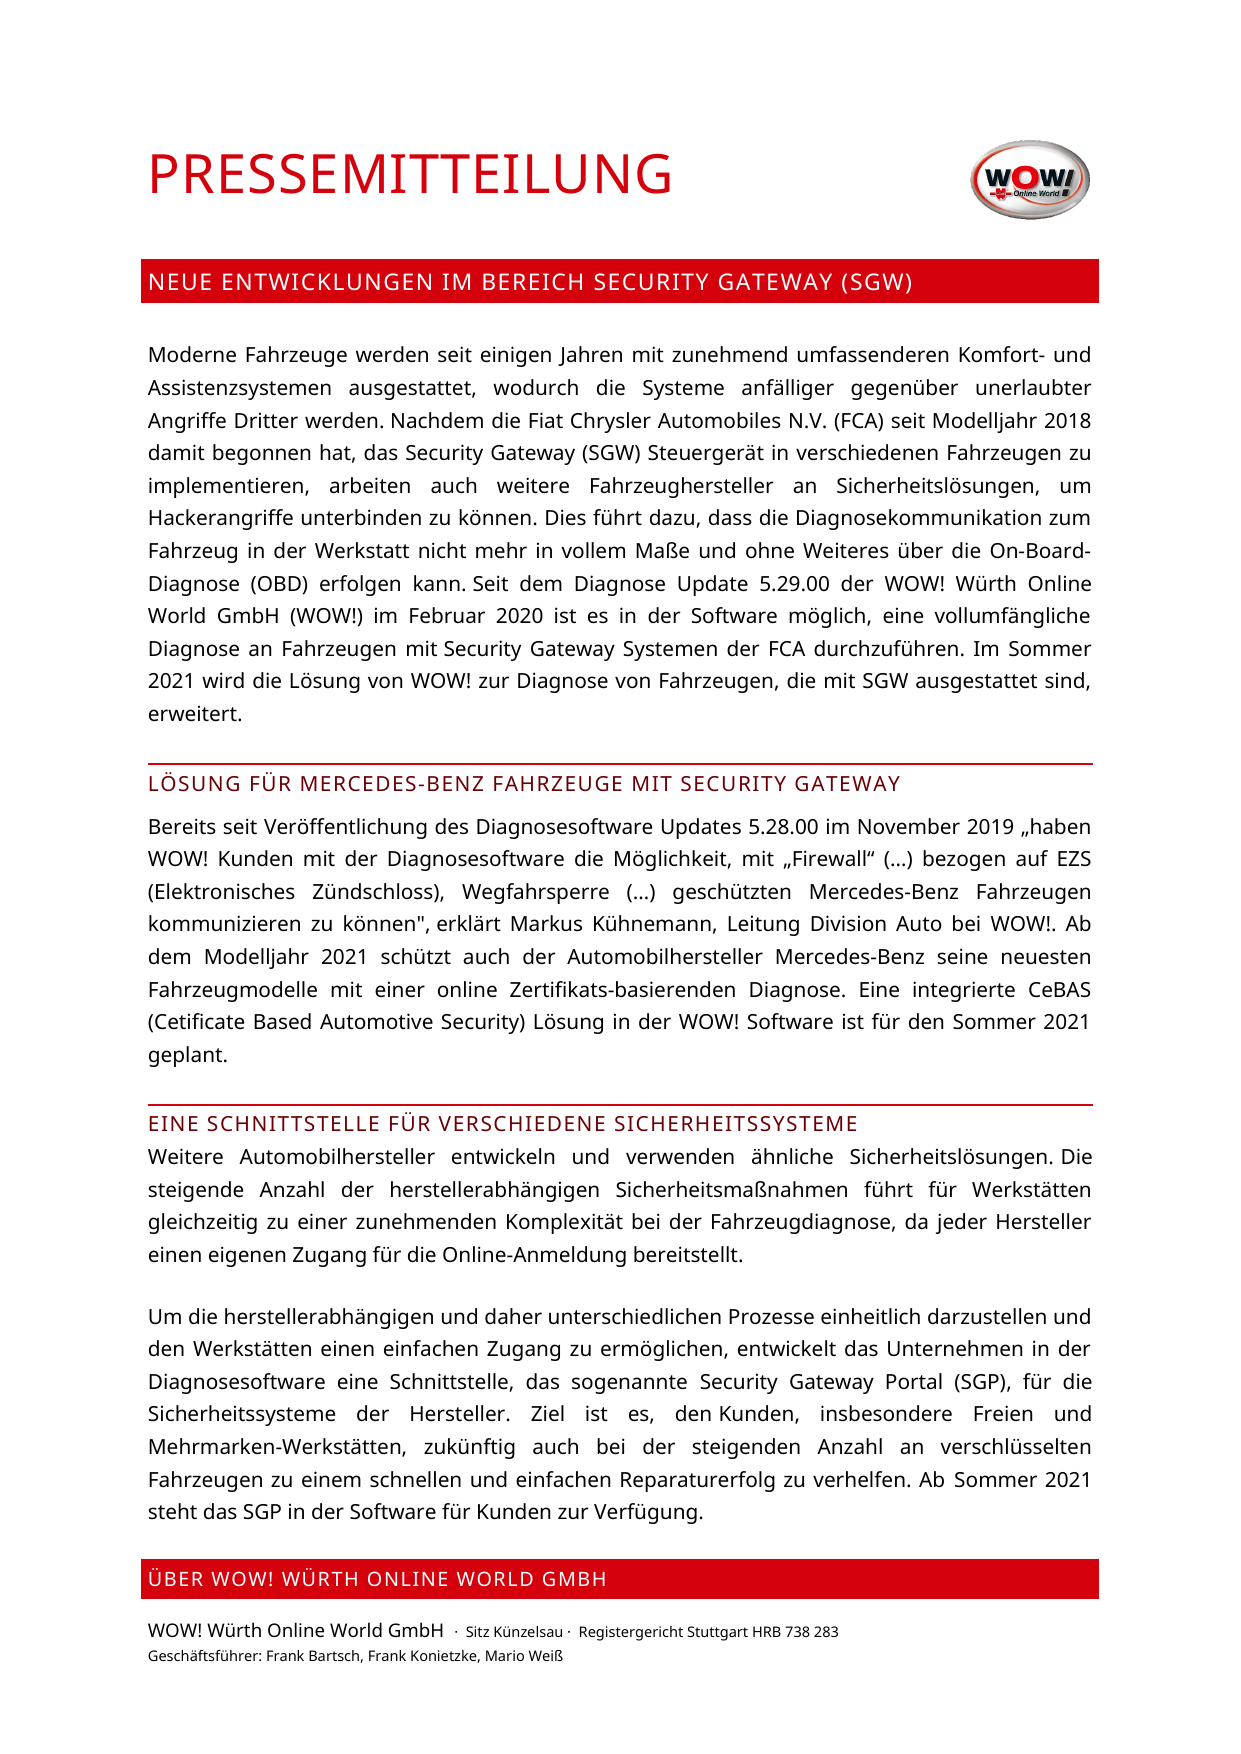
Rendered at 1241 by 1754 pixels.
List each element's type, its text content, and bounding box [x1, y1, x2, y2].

picture [967, 138, 1093, 222]
subtitle Lösung für Mercedes-Benz Fahrzeuge mit Security Gateway [148, 765, 1093, 797]
text Moderne Fahrzeuge werden seit einigen Jahren mit zunehmend umfassenderen Komfort- und Assistenzsystemen ausgestattet, wodurch die Systeme anfälliger gegenüber unerlaubter Angriffe Dritter werden. Nachdem die Fiat Chrysler Automobiles N.V. (FCA) seit Modelljahr 2018 damit begonnen hat, das Security Gateway (SGW) Steuergerät in verschiedenen Fahrzeugen zu implementieren, arbeiten auch weitere Fahrzeughersteller an Sicherheitslösungen, um Hackerangriffe unterbinden zu können. Dies führt dazu, dass die Diagnosekommunikation zum Fahrzeug in der Werkstatt nicht mehr in vollem Maße und ohne Weiteres über die On-Board-Diagnose (OBD) erfolgen kann. Seit dem Diagnose Update 5.29.00 der WOW! Würth Online World GmbH (WOW!) im Februar 2020 ist es in der Software möglich, eine vollumfängliche Diagnose an Fahrzeugen mit Security Gateway Systemen der FCA durchzuführen. Im Sommer 2021 wird die Lösung von WOW! zur Diagnose von Fahrzeugen, die mit SGW ausgestattet sind, erweitert. [148, 308, 1093, 728]
subtitle Eine Schnittstelle für verschiedene SIcherheitssysteme [148, 1106, 1093, 1138]
text Bereits seit Veröffentlichung des Diagnosesoftware Updates 5.28.00 im November 2019 „haben WOW! Kunden mit der Diagnosesoftware die Möglichkeit, mit „Firewall“ (…) bezogen auf EZS (Elektronisches Zündschloss), Wegfahrsperre (…) geschützten Mercedes-Benz Fahrzeugen kommunizieren zu können", erklärt Markus Kühnemann, Leitung Division Auto bei WOW!. Ab dem Modelljahr 2021 schützt auch der Automobilhersteller Mercedes-Benz seine neuesten Fahrzeugmodelle mit einer online Zertifikats-basierenden Diagnose. Eine integrierte CeBAS (Cetificate Based Automotive Security) Lösung in der WOW! Software ist für den Sommer 2021 geplant. [148, 812, 1093, 1068]
subtitle Über WOW! Würth Online World GmbH [148, 1565, 1093, 1592]
text Weitere Automobilhersteller entwickeln und verwenden ähnliche Sicherheitslösungen. Die steigende Anzahl der herstellerabhängigen Sicherheitsmaßnahmen führt für Werkstätten gleichzeitig zu einer zunehmenden Komplexität bei der Fahrzeugdiagnose, da jeder Hersteller einen eigenen Zugang für die Online-Anmeldung bereitstellt. [148, 1142, 1093, 1268]
subtitle Neue Entwicklungen im Bereich Security Gateway (SGW) [148, 266, 1093, 297]
text Um die herstellerabhängigen und daher unterschiedlichen Prozesse einheitlich darzustellen und den Werkstätten einen einfachen Zugang zu ermöglichen, entwickelt das Unternehmen in der Diagnosesoftware eine Schnittstelle, das sogenannte Security Gateway Portal (SGP), für die Sicherheitssysteme der Hersteller. Ziel ist es, den Kunden, insbesondere Freien und Mehrmarken-Werkstätten, zukünftig auch bei der steigenden Anzahl an verschlüsselten Fahrzeugen zu einem schnellen und einfachen Reparaturerfolg zu verhelfen. Ab Sommer 2021 steht das SGP in der Software für Kunden zur Verfügung. [148, 1302, 1093, 1526]
